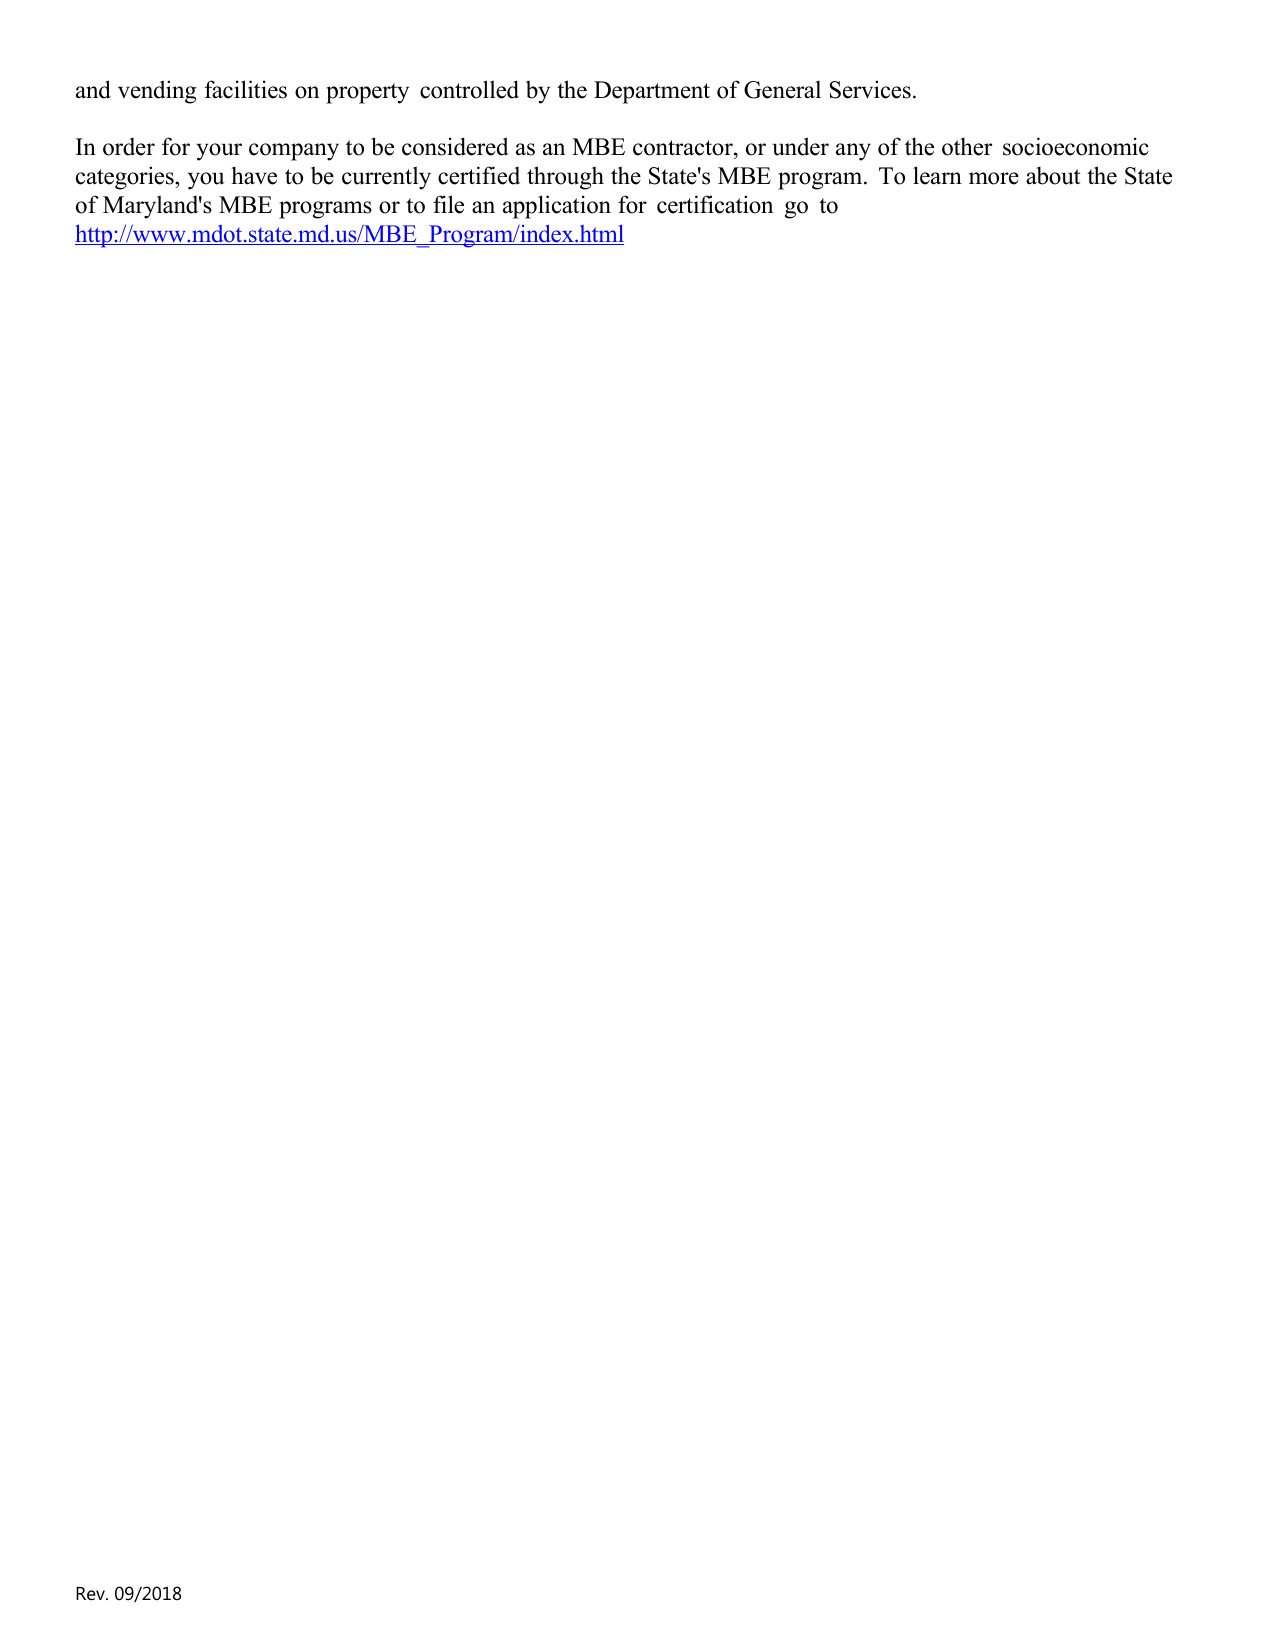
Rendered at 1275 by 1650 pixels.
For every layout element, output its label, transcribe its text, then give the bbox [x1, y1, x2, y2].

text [75, 75, 1200, 104]
text In order for your company to be considered as an MBE contractor, or under any of the other socioeconomic categories, you have to be currently certified through the State's MBE program. To learn more about the State of Maryland's MBE programs or to file an application for certification go to http://www.mdot.state.md.us/MBE_Program/index.html [75, 132, 1200, 247]
